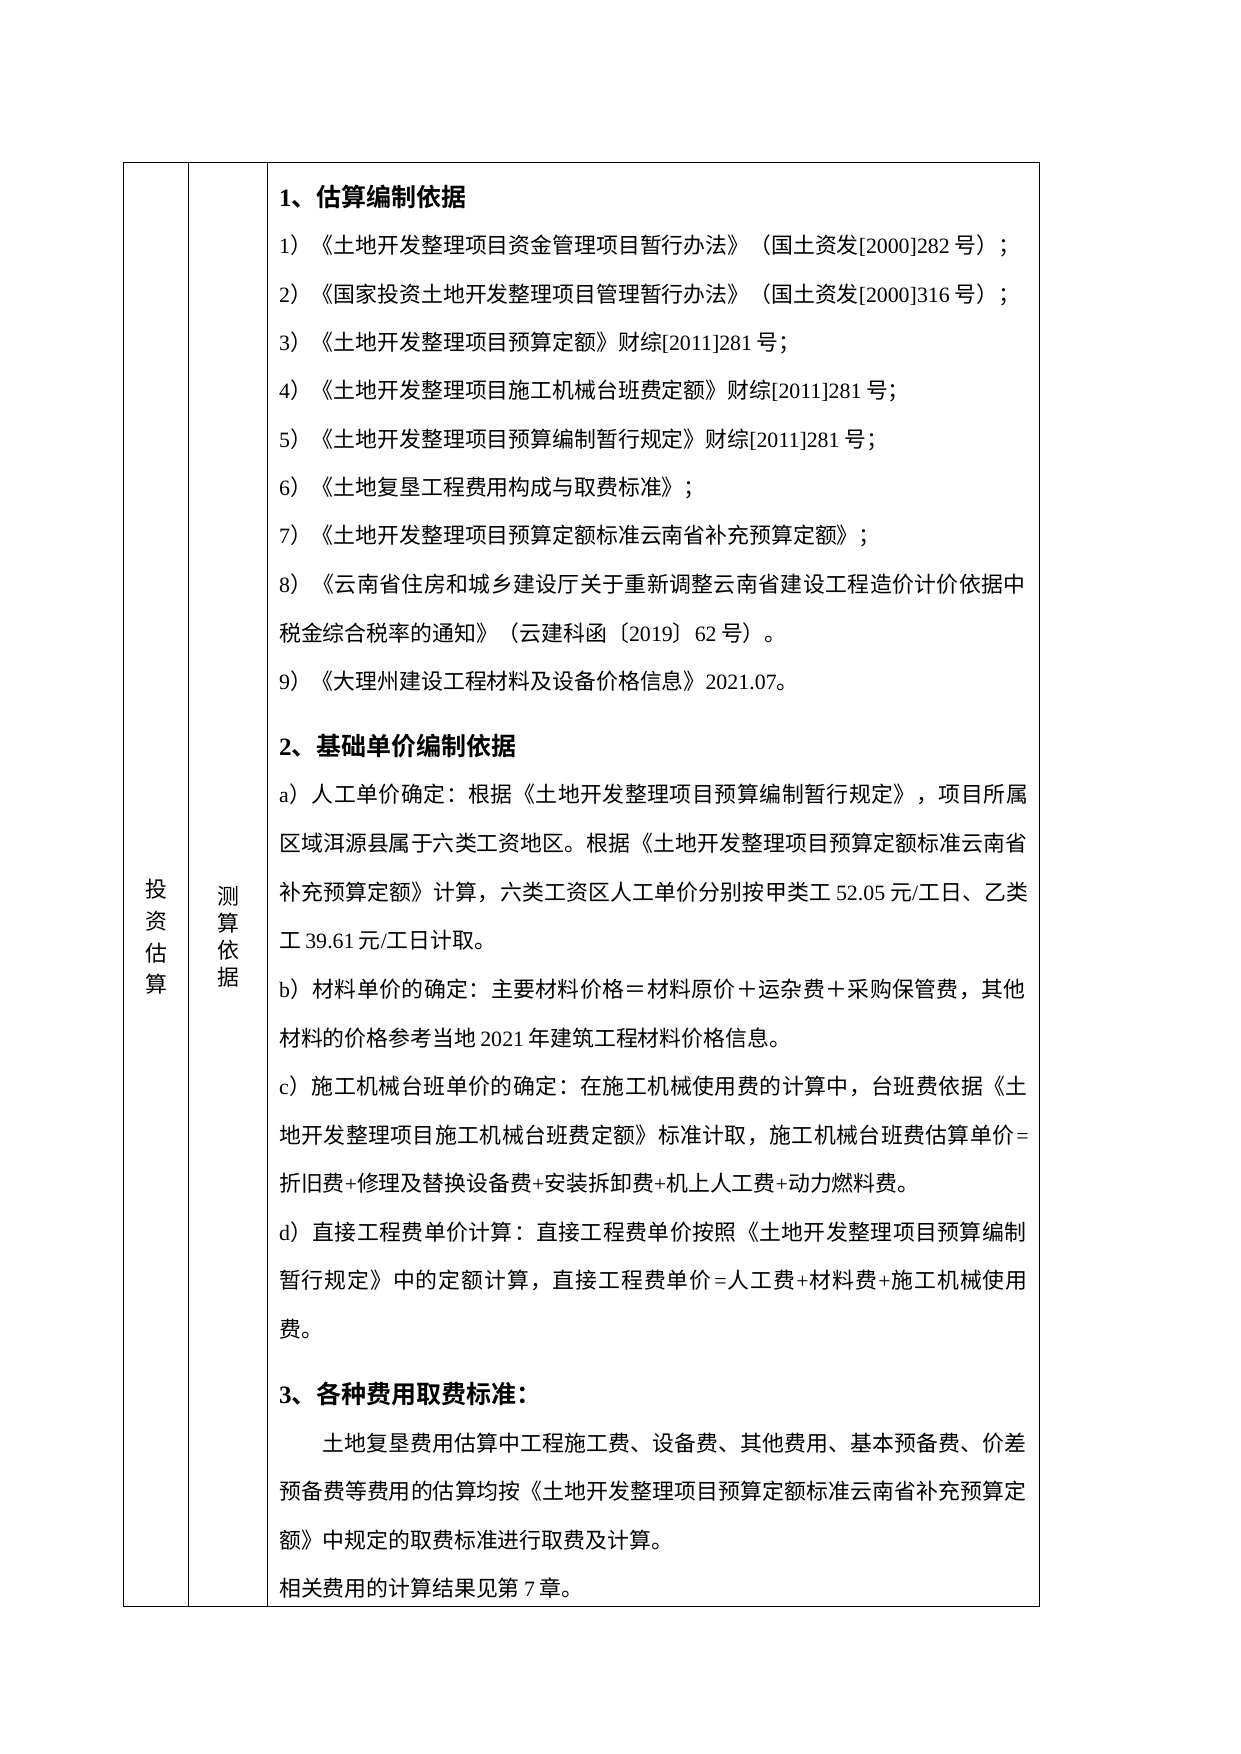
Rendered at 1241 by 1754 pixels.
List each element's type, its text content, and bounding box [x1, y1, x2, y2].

table_cell 测 算 依 据 [189, 163, 267, 1606]
table_cell 投 资 估 算 [124, 163, 188, 1606]
table_cell 1、估算编制依据 1）《土地开发整理项目资金管理项目暂行办法》（国土资发[2000]282号）； 2）《国家投资土地开发整理项目管理暂行办法》（国土资发[2000]316号）； 3）《土地开发整理项目预算定额》财综[2011]281号； 4）《土地开发整理项目施工机械台班费定额》财综[2011]281号； 5）《土地开发整理项目预算编制暂行规定》财综[2011]281号； 6）《土地复垦工程费用构成与取费标准》； 7）《土地开发整理项目预算定额标准云南省补充预算定额》； 8）《云南省住房和城乡建设厅关于重新调整云南省建设工程造价计价依据中税金综合税率的通知》（云建科函〔2019〕62号）。 9）《大理州建设工程材料及设备价格信息》2021.07。 2、基础单价编制依据 a）人工单价确定：根据《土地开发整理项目预算编制暂行规定》，项目所属区域洱源县属于六类工资地区。根据《土地开发整理项目预算定额标准云南省补充预算定额》计算，六类工资区人工单价分别按甲类工52.05元/工日、乙类工39.61元/工日计取。 b）材料单价的确定：主要材料价格＝材料原价＋运杂费＋采购保管费，其他材料的价格参考当地2021年建筑工程材料价格信息。 c）施工机械台班单价的确定：在施工机械使用费的计算中，台班费依据《土地开发整理项目施工机械台班费定额》标准计取，施工机械台班费估算单价=折旧费+修理及替换设备费+安装拆卸费+机上人工费+动力燃料费。 d）直接工程费单价计算：直接工程费单价按照《土地开发整理项目预算编制暂行规定》中的定额计算，直接工程费单价=人工费+材料费+施工机械使用费。 3、各种费用取费标准： 土地复垦费用估算中工程施工费、设备费、其他费用、基本预备费、价差预备费等费用的估算均按《土地开发整理项目预算定额标准云南省补充预算定额》中规定的取费标准进行取费及计算。 相关费用的计算结果见第7章。 [268, 163, 1039, 1606]
